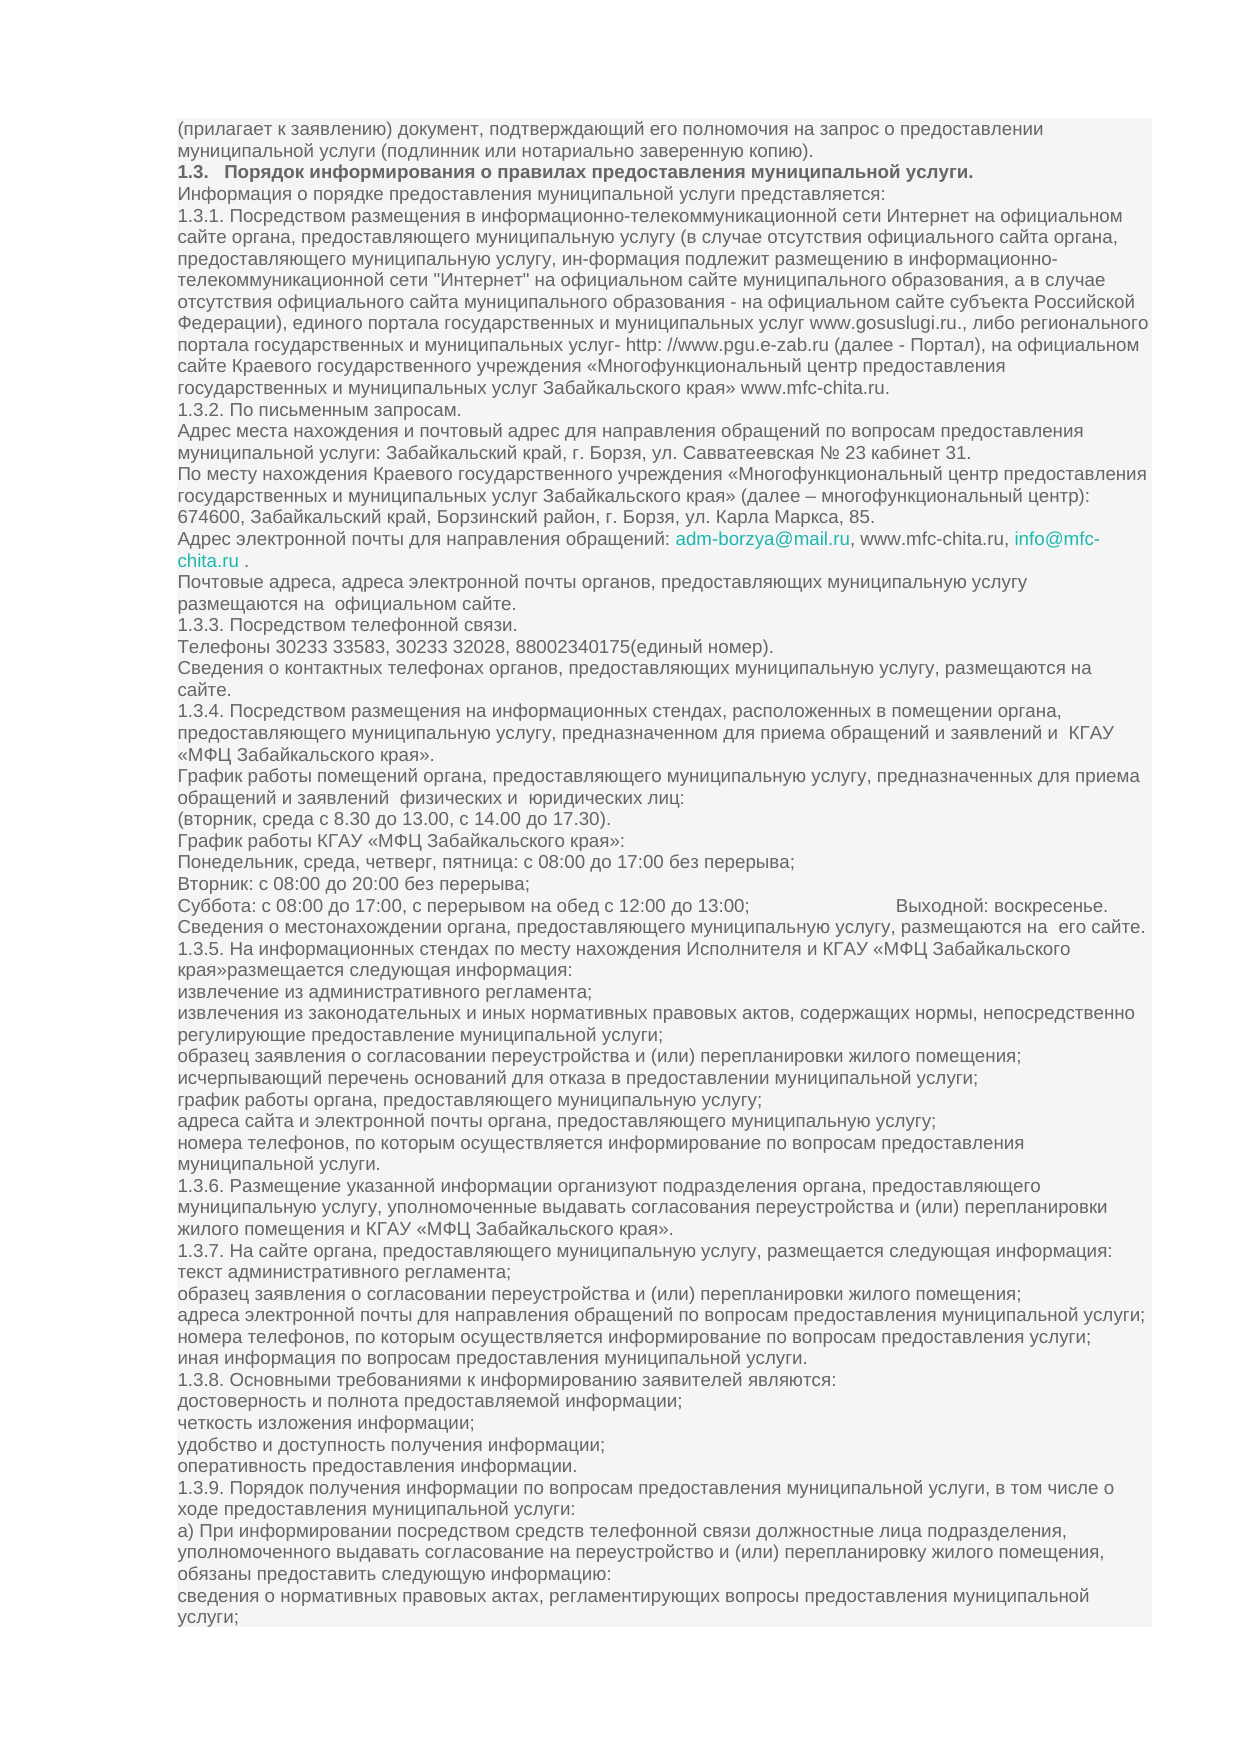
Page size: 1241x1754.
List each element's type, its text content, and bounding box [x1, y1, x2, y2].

text Понедельник, среда, четверг, пятница: с 08:00 до 17:00 без перерыва; [177, 851, 1152, 873]
text 1.3.8. Основными требованиями к информированию заявителей являются: [177, 1369, 1152, 1390]
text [177, 118, 1152, 161]
text Сведения о местонахождении органа, предоставляющего муниципальную услугу, размещаются на его сайте. [177, 916, 1152, 937]
text 1.3.5. На информационных стендах по месту нахождения Исполнителя и КГАУ «МФЦ Забайкальского края»размещается следующая информация: [177, 937, 1152, 981]
text а) При информировании посредством средств телефонной связи должностные лица подразделения, уполномоченного выдавать согласование на переустройство и (или) перепланировку жилого помещения, обязаны предоставить следующую информацию: [177, 1520, 1152, 1584]
text Информация о порядке предоставления муниципальной услуги представляется: [177, 183, 1152, 204]
text 1.3.1. Посредством размещения в информационно-телекоммуникационной сети Интернет на официальном сайте органа, предоставляющего муниципальную услугу (в случае отсутствия официального сайта органа, предоставляющего муниципальную услугу, ин-формация подлежит размещению в информационно-телекоммуникационной сети "Интернет" на официальном сайте муниципального образования, а в случае отсутствия официального сайта муниципального образования - на официальном сайте субъекта Российской Федерации), единого портала государственных и муниципальных услуг www.gosuslugi.ru., либо регионального портала государственных и муниципальных услуг- http: //www.pgu.e-zab.ru (далее - Портал), на официальном сайте Краевого государственного учреждения «Многофункциональный центр предоставления государственных и муниципальных услуг Забайкальского края» www.mfc-chita.ru. [177, 204, 1152, 398]
text Адрес места нахождения и почтовый адрес для направления обращений по вопросам предоставления муниципальной услуги: Забайкальский край, г. Борзя, ул. Савватеевская № 23 кабинет 31. [177, 420, 1152, 463]
text адреса электронной почты для направления обращений по вопросам предоставления муниципальной услуги; [177, 1304, 1152, 1326]
text текст административного регламента; [177, 1261, 1152, 1282]
text исчерпывающий перечень оснований для отказа в предоставлении муниципальной услуги; [177, 1067, 1152, 1088]
text извлечения из законодательных и иных нормативных правовых актов, содержащих нормы, непосредственно регулирующие предоставление муниципальной услуги; [177, 1002, 1152, 1045]
text образец заявления о согласовании переустройства и (или) перепланировки жилого помещения; [177, 1282, 1152, 1304]
text График работы помещений органа, предоставляющего муниципальную услугу, предназначенных для приема обращений и заявлений физических и юридических лиц: [177, 765, 1152, 808]
text Вторник: с 08:00 до 20:00 без перерыва; [177, 873, 1152, 894]
text Телефоны 30233 33583, 30233 32028, 88002340175(единый номер). [177, 636, 1152, 657]
text 1.3.7. На сайте органа, предоставляющего муниципальную услугу, размещается следующая информация: [177, 1239, 1152, 1261]
text адреса сайта и электронной почты органа, предоставляющего муниципальную услугу; [177, 1110, 1152, 1132]
text График работы КГАУ «МФЦ Забайкальского края»: [177, 830, 1152, 851]
text 1.3.9. Порядок получения информации по вопросам предоставления муниципальной услуги, в том числе о ходе предоставления муниципальной услуги: [177, 1477, 1152, 1520]
text достоверность и полнота предоставляемой информации; [177, 1390, 1152, 1412]
text извлечение из административного регламента; [177, 981, 1152, 1002]
text 1.3.2. По письменным запросам. [177, 398, 1152, 420]
text 1.3.6. Размещение указанной информации организуют подразделения органа, предоставляющего муниципальную услугу, уполномоченные выдавать согласования переустройства и (или) перепланировки жилого помещения и КГАУ «МФЦ Забайкальского края». [177, 1175, 1152, 1239]
text иная информация по вопросам предоставления муниципальной услуги. [177, 1347, 1152, 1369]
text оперативность предоставления информации. [177, 1455, 1152, 1477]
text Суббота: с 08:00 до 17:00, с перерывом на обед с 12:00 до 13:00; Выходной: воскресенье. [177, 894, 1152, 916]
text 1.3.3. Посредством телефонной связи. [177, 614, 1152, 636]
text номера телефонов, по которым осуществляется информирование по вопросам предоставления услуги; [177, 1326, 1152, 1347]
text Адрес электронной почты для направления обращений: adm-borzya@mail.ru, www.mfc-chita.ru, info@mfc-chita.ru . [177, 528, 1152, 571]
text (вторник, среда с 8.30 до 13.00, с 14.00 до 17.30). [177, 808, 1152, 830]
text 1.3.4. Посредством размещения на информационных стендах, расположенных в помещении органа, предоставляющего муниципальную услугу, предназначенном для приема обращений и заявлений и КГАУ «МФЦ Забайкальского края». [177, 700, 1152, 765]
text сведения о нормативных правовых актах, регламентирующих вопросы предоставления муниципальной услуги; [177, 1584, 1152, 1627]
text номера телефонов, по которым осуществляется информирование по вопросам предоставления муниципальной услуги. [177, 1132, 1152, 1175]
text Сведения о контактных телефонах органов, предоставляющих муниципальную услугу, размещаются на сайте. [177, 657, 1152, 700]
text четкость изложения информации; [177, 1412, 1152, 1433]
text образец заявления о согласовании переустройства и (или) перепланировки жилого помещения; [177, 1045, 1152, 1067]
text 1.3. Порядок информирования о правилах предоставления муниципальной услуги. [177, 161, 1152, 183]
text график работы органа, предоставляющего муниципальную услугу; [177, 1088, 1152, 1110]
text По месту нахождения Краевого государственного учреждения «Многофункциональный центр предоставления государственных и муниципальных услуг Забайкальского края» (далее – многофункциональный центр): 674600, Забайкальский край, Борзинский район, г. Борзя, ул. Карла Маркса, 85. [177, 463, 1152, 528]
text удобство и доступность получения информации; [177, 1433, 1152, 1455]
text Почтовые адреса, адреса электронной почты органов, предоставляющих муниципальную услугу размещаются на официальном сайте. [177, 571, 1152, 614]
